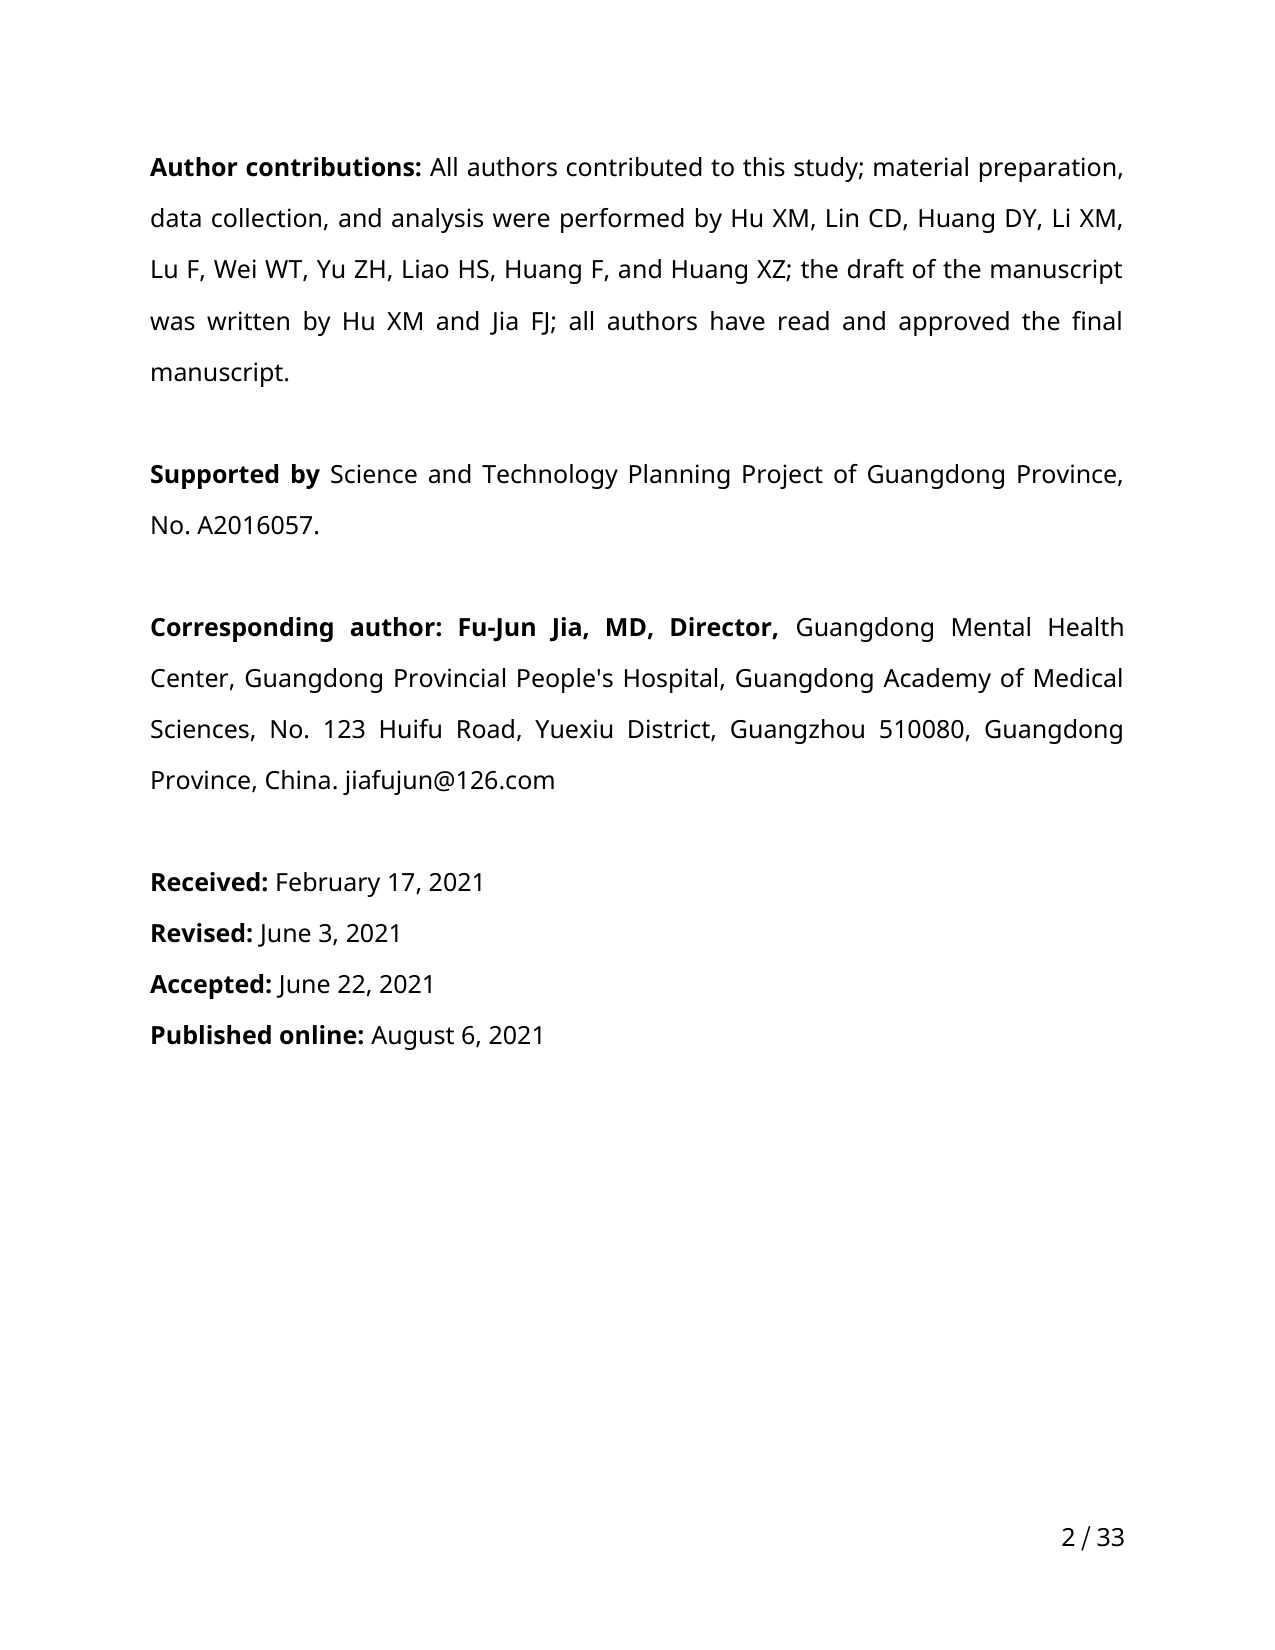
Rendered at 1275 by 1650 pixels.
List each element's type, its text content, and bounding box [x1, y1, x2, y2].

text Received: February 17, 2021 [150, 864, 1125, 899]
text Revised: June 3, 2021 [150, 916, 1125, 950]
text Accepted: June 22, 2021 [150, 967, 1125, 1001]
text Corresponding author: Fu-Jun Jia, MD, Director, Guangdong Mental Health Center, Guangdong Provincial People's Hospital, Guangdong Academy of Medical Sciences, No. 123 Huifu Road, Yuexiu District, Guangzhou 510080, Guangdong Province, China. jiafujun@126.com [150, 609, 1125, 797]
text Author contributions: All authors contributed to this study; material preparation, data collection, and analysis were performed by Hu XM, Lin CD, Huang DY, Li XM, Lu F, Wei WT, Yu ZH, Liao HS, Huang F, and Huang XZ; the draft of the manuscript was written by Hu XM and Jia FJ; all authors have read and approved the final manuscript. [150, 150, 1125, 388]
text Published online: August 6, 2021 [150, 1018, 1125, 1052]
text Supported by Science and Technology Planning Project of Guangdong Province, No. A2016057. [150, 456, 1125, 541]
